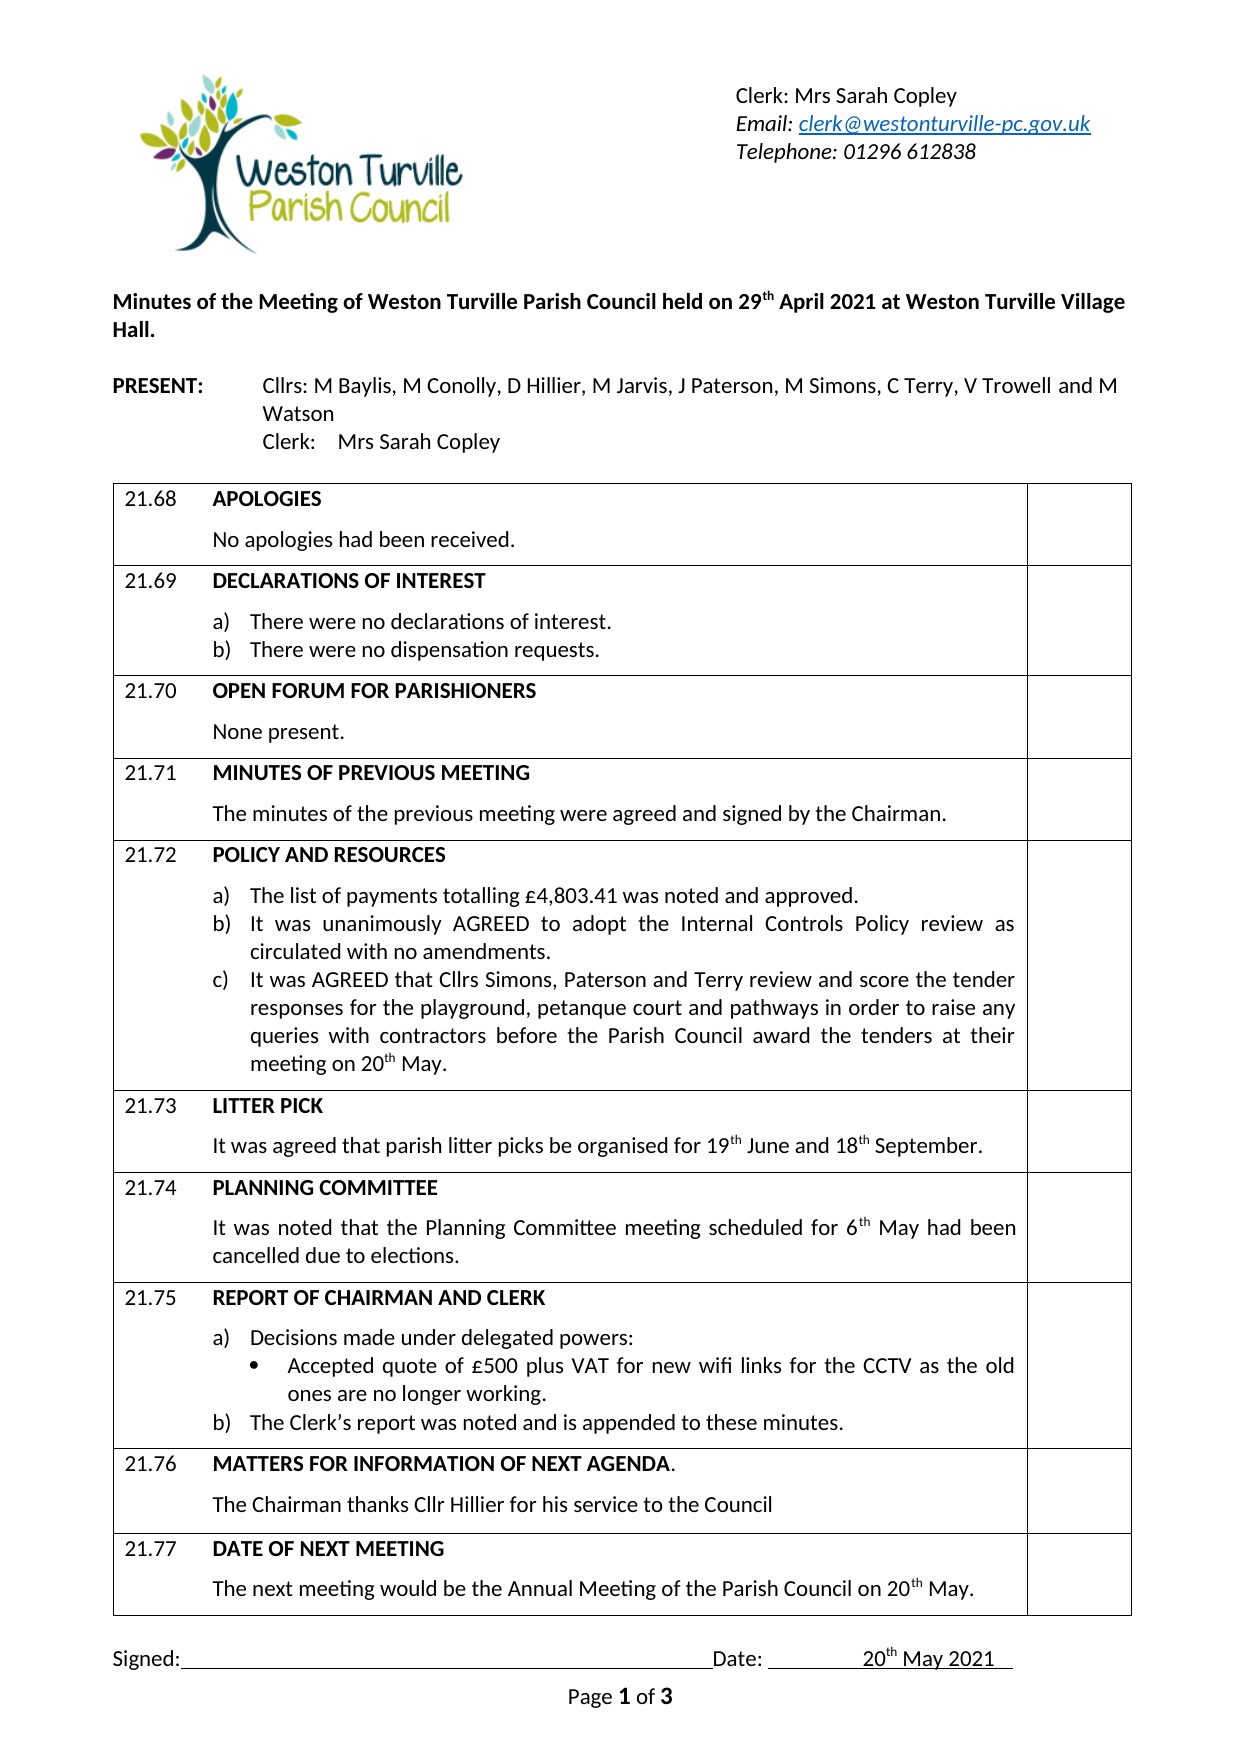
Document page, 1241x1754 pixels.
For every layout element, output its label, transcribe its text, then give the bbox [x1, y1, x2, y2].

table_cell DECLARATIONS OF INTEREST There were no declarations of interest. There were no dispensation requests. [201, 566, 1027, 675]
table_cell [1028, 1449, 1131, 1533]
table_header APOLOGIES No apologies had been received. [201, 484, 1027, 565]
table_cell MATTERS FOR INFORMATION OF NEXT AGENDA. The Chairman thanks Cllr Hillier for his service to the Council [201, 1449, 1027, 1533]
table_cell [114, 676, 201, 757]
table_cell [1028, 1283, 1131, 1448]
table_cell [1028, 1173, 1131, 1282]
table_cell [1028, 759, 1131, 839]
table_header [114, 484, 201, 565]
table_cell [114, 1173, 201, 1282]
table_cell [114, 1091, 201, 1172]
table_cell LITTER PICK It was agreed that parish litter picks be organised for 19th June and 18th September. [201, 1091, 1027, 1172]
table_cell PLANNING COMMITTEE It was noted that the Planning Committee meeting scheduled for 6th May had been cancelled due to elections. [201, 1173, 1027, 1282]
table_cell [1028, 1091, 1131, 1172]
table_cell [1028, 1534, 1131, 1615]
table_cell OPEN FORUM FOR PARISHIONERS None present. [201, 676, 1027, 757]
table_cell [114, 759, 201, 839]
table_cell MINUTES OF PREVIOUS MEETING The minutes of the previous meeting were agreed and signed by the Chairman. [201, 759, 1027, 839]
text Signed: Date: 20th May 2021 [112, 1644, 1128, 1672]
table_cell [114, 1283, 201, 1448]
table_cell [1028, 841, 1131, 1090]
table_cell REPORT OF CHAIRMAN AND CLERK Decisions made under delegated powers: Accepted quote of £500 plus VAT for new wifi links for the CCTV as the old ones are no longer working. The Clerk’s report was noted and is appended to these minutes. [201, 1283, 1027, 1448]
table_cell [114, 1534, 201, 1615]
table_cell [114, 566, 201, 675]
text Minutes of the Meeting of Weston Turville Parish Council held on 29th April 2021 at Weston Turville Village Hall. [112, 287, 1128, 343]
table_cell POLICY AND RESOURCES The list of payments totalling £4,803.41 was noted and approved. It was unanimously AGREED to adopt the Internal Controls Policy review as circulated with no amendments. It was AGREED that Cllrs Simons, Paterson and Terry review and score the tender responses for the playground, petanque court and pathways in order to raise any queries with contractors before the Parish Council award the tenders at their meeting on 20th May. [201, 841, 1027, 1090]
table_cell DATE OF NEXT MEETING The next meeting would be the Annual Meeting of the Parish Council on 20th May. [201, 1534, 1027, 1615]
text Clerk: Mrs Sarah Copley [187, 427, 1128, 455]
picture [112, 73, 471, 259]
text PRESENT: Cllrs: M Baylis, M Conolly, D Hillier, M Jarvis, J Paterson, M Simons, C Terry, V Trowell and M Watson [112, 371, 1128, 427]
table_cell [1028, 566, 1131, 675]
table_cell [114, 841, 201, 1090]
table_cell [1028, 676, 1131, 757]
table_header [1028, 484, 1131, 565]
table_cell [114, 1449, 201, 1533]
